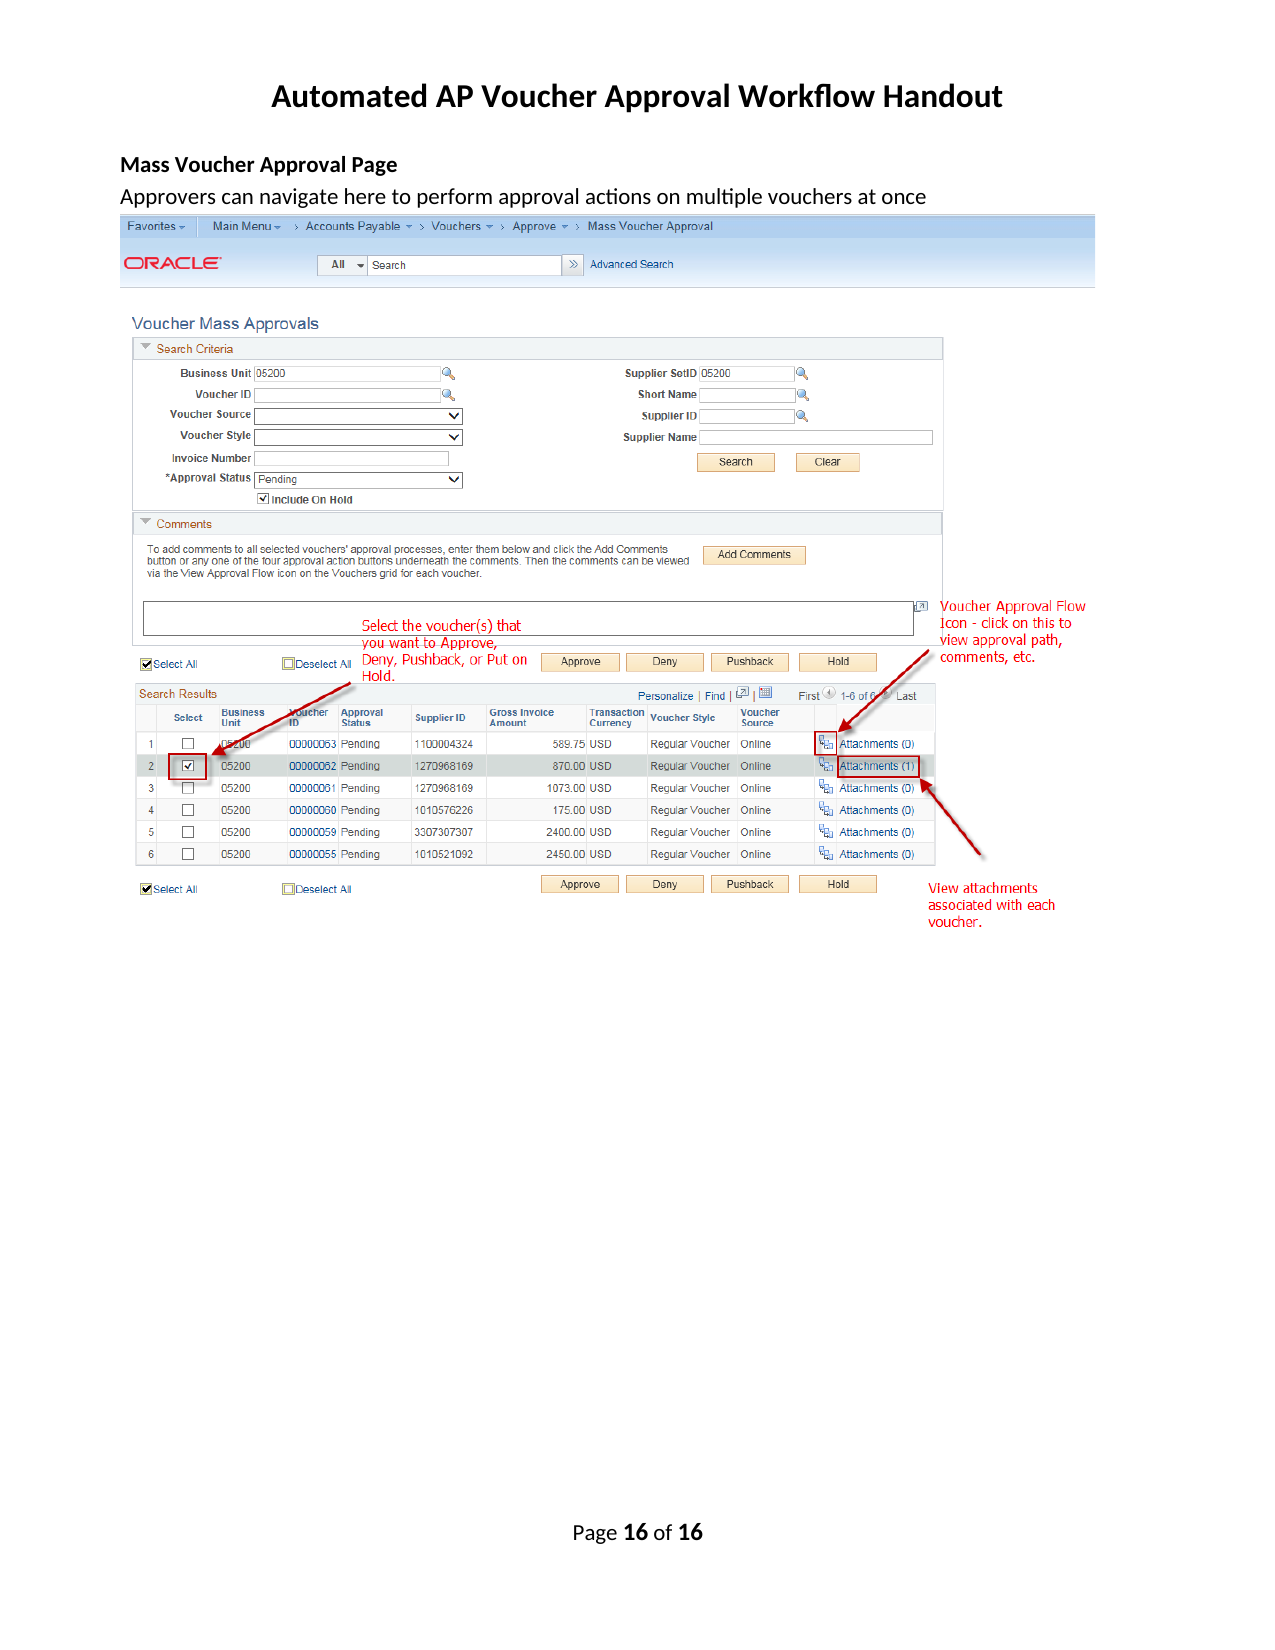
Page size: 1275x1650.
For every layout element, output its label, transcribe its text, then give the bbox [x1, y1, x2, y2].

picture [120, 214, 1096, 954]
text Mass Voucher Approval Page [120, 150, 1155, 178]
text Approvers can navigate here to perform approval actions on multiple vouchers at once [120, 182, 1155, 210]
